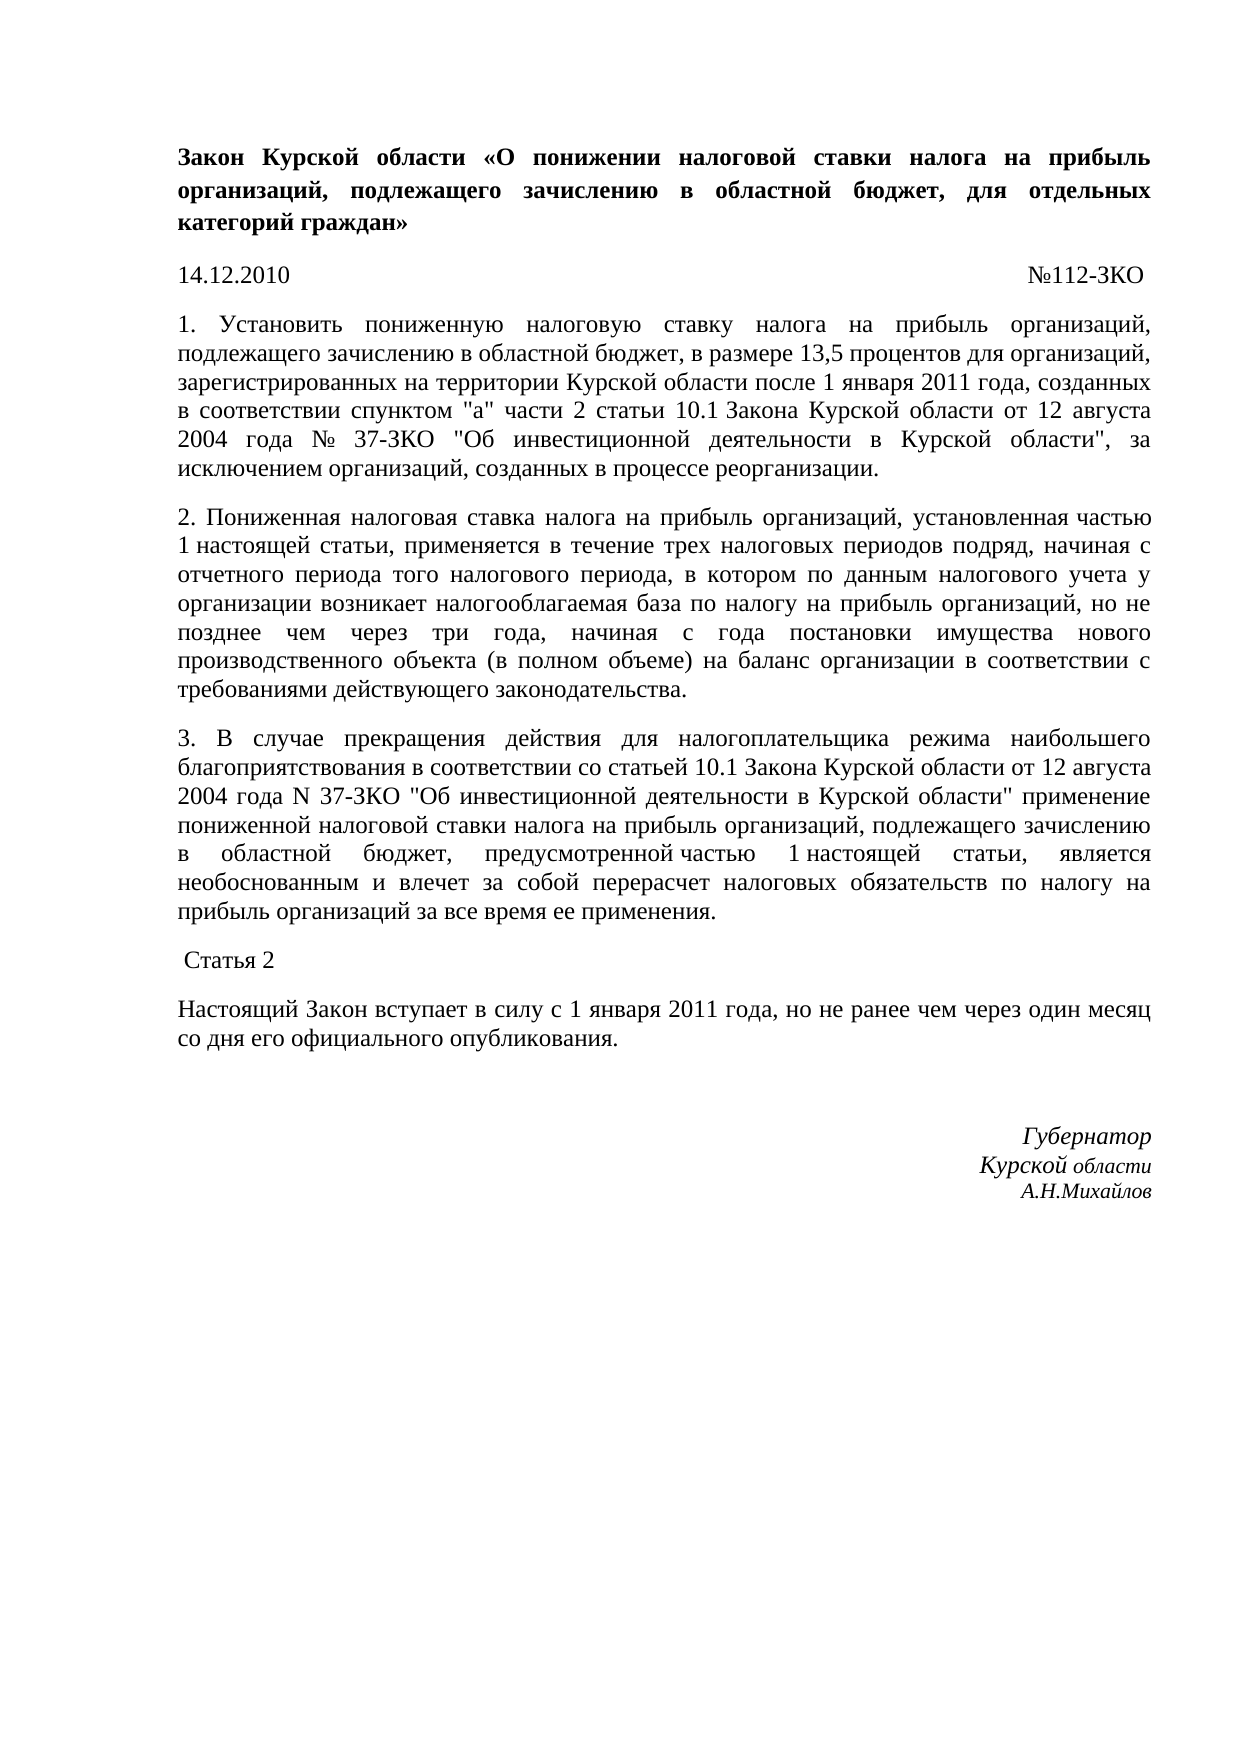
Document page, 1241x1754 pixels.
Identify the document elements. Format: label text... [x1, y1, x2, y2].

text 1. Установить пониженную налоговую ставку налога на прибыль организаций, подлежащего зачислению в областной бюджет, в размере 13,5 процентов для организаций, зарегистрированных на территории Курской области после 1 января 2011 года, созданных в соответствии спунктом "а" части 2 статьи 10.1 Закона Курской области от 12 августа 2004 года № 37-ЗКО "Об инвестиционной деятельности в Курской области", за исключением организаций, созданных в процессе реорганизации. [177, 309, 1152, 482]
text 3. В случае прекращения действия для налогоплательщика режима наибольшего благоприятствования в соответствии со статьей 10.1 Закона Курской области от 12 августа 2004 года N 37-ЗКО "Об инвестиционной деятельности в Курской области" применение пониженной налоговой ставки налога на прибыль организаций, подлежащего зачислению в областной бюджет, предусмотренной частью 1 настоящей статьи, является необоснованным и влечет за собой перерасчет налоговых обязательств по налогу на прибыль организаций за все время ее применения. [177, 723, 1152, 925]
text Статья 2 [177, 945, 1152, 974]
text 14.12.2010 №112-ЗКО [177, 256, 1152, 289]
text 2. Пониженная налоговая ставка налога на прибыль организаций, установленная частью 1 настоящей статьи, применяется в течение трех налоговых периодов подряд, начиная с отчетного периода того налогового периода, в котором по данным налогового учета у организации возникает налогооблагаемая база по налогу на прибыль организаций, но не позднее чем через три года, начиная с года постановки имущества нового производственного объекта (в полном объеме) на баланс организации в соответствии с требованиями действующего законодательства. [177, 502, 1152, 703]
text Губернатор Курской области А.Н.Михайлов [177, 1121, 1152, 1204]
text Закон Курской области «О понижении налоговой ставки налога на прибыль организаций, подлежащего зачислению в областной бюджет, для отдельных категорий граждан» [177, 138, 1152, 236]
text Настоящий Закон вступает в силу с 1 января 2011 года, но не ранее чем через один месяц со дня его официального опубликования. [177, 994, 1152, 1052]
